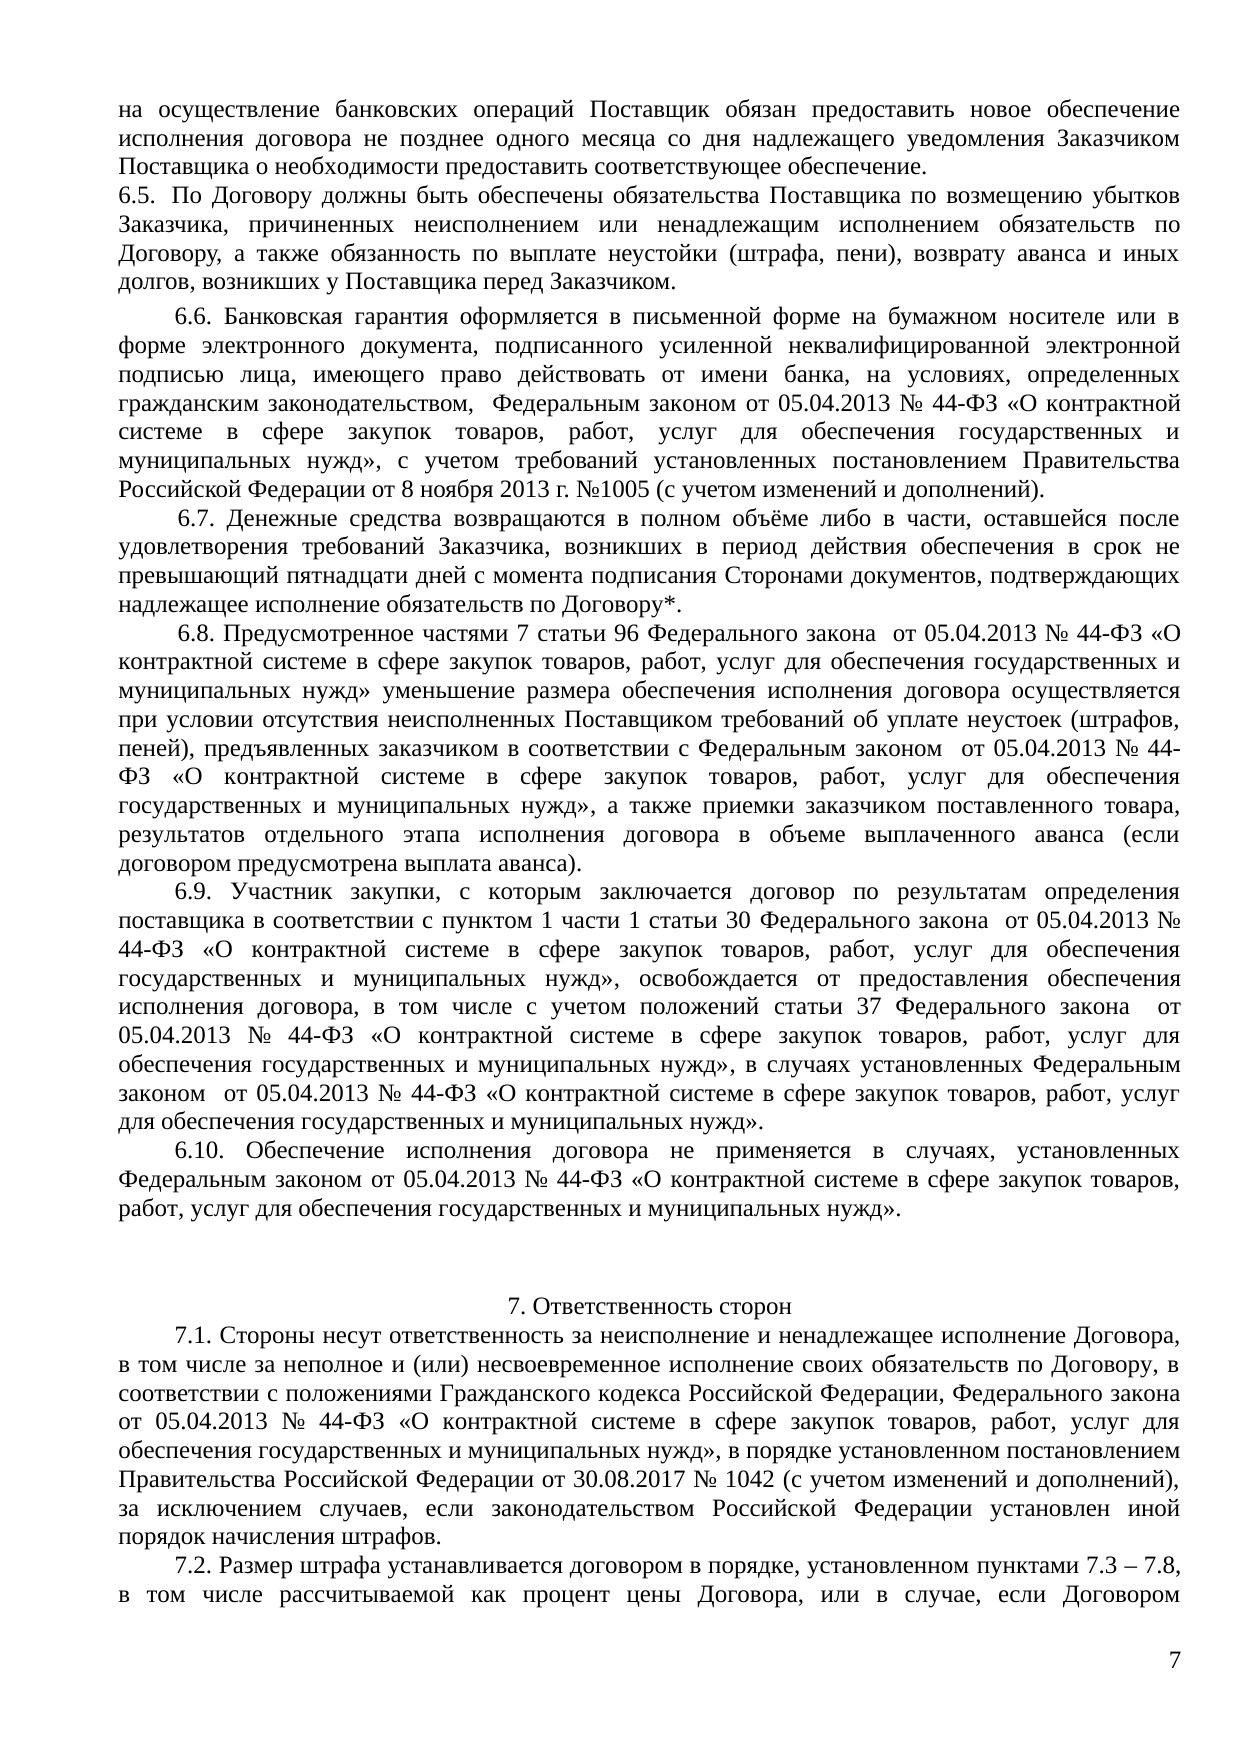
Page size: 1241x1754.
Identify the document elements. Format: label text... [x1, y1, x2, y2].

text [118, 1550, 1181, 1608]
text 7. Ответственность сторон [118, 1291, 1181, 1320]
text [118, 94, 1181, 180]
text 6.5. По Договору должны быть обеспечены обязательства Поставщика по возмещению убытков Заказчика, причиненных неисполнением или ненадлежащим исполнением обязательств по Договору, а также обязанность по выплате неустойки (штрафа, пени), возврату аванса и иных долгов, возникших у Поставщика перед Заказчиком. [118, 180, 1181, 295]
text 7.1. Стороны несут ответственность за неисполнение и ненадлежащее исполнение Договора, в том числе за неполное и (или) несвоевременное исполнение своих обязательств по Договору, в соответствии с положениями Гражданского кодекса Российской Федерации, Федерального закона от 05.04.2013 № 44-ФЗ «О контрактной системе в сфере закупок товаров, работ, услуг для обеспечения государственных и муниципальных нужд», в порядке установленном постановлением Правительства Российской Федерации от 30.08.2017 № 1042 (с учетом изменений и дополнений), за исключением случаев, если законодательством Российской Федерации установлен иной порядок начисления штрафов. [118, 1320, 1181, 1550]
text 6.9. Участник закупки, с которым заключается договор по результатам определения поставщика в соответствии с пунктом 1 части 1 статьи 30 Федерального закона от 05.04.2013 № 44-ФЗ «О контрактной системе в сфере закупок товаров, работ, услуг для обеспечения государственных и муниципальных нужд», освобождается от предоставления обеспечения исполнения договора, в том числе с учетом положений статьи 37 Федерального закона от 05.04.2013 № 44-ФЗ «О контрактной системе в сфере закупок товаров, работ, услуг для обеспечения государственных и муниципальных нужд», в случаях установленных Федеральным законом от 05.04.2013 № 44-ФЗ «О контрактной системе в сфере закупок товаров, работ, услуг для обеспечения государственных и муниципальных нужд». [118, 876, 1181, 1135]
text 6.6. Банковская гарантия оформляется в письменной форме на бумажном носителе или в форме электронного документа, подписанного усиленной неквалифицированной электронной подписью лица, имеющего право действовать от имени банка, на условиях, определенных гражданским законодательством, Федеральным законом от 05.04.2013 № 44-ФЗ «О контрактной системе в сфере закупок товаров, работ, услуг для обеспечения государственных и муниципальных нужд», с учетом требований установленных постановлением Правительства Российской Федерации от 8 ноября 2013 г. №1005 (с учетом изменений и дополнений). [118, 301, 1181, 503]
text 6.10. Обеспечение исполнения договора не применяется в случаях, установленных Федеральным законом от 05.04.2013 № 44-ФЗ «О контрактной системе в сфере закупок товаров, работ, услуг для обеспечения государственных и муниципальных нужд». [118, 1135, 1181, 1221]
text 6.8. Предусмотренное частями 7 статьи 96 Федерального закона от 05.04.2013 № 44-ФЗ «О контрактной системе в сфере закупок товаров, работ, услуг для обеспечения государственных и муниципальных нужд» уменьшение размера обеспечения исполнения договора осуществляется при условии отсутствия неисполненных Поставщиком требований об уплате неустоек (штрафов, пеней), предъявленных заказчиком в соответствии с Федеральным законом от 05.04.2013 № 44-ФЗ «О контрактной системе в сфере закупок товаров, работ, услуг для обеспечения государственных и муниципальных нужд», а также приемки заказчиком поставленного товара, результатов отдельного этапа исполнения договора в объеме выплаченного аванса (если договором предусмотрена выплата аванса). [118, 618, 1181, 876]
text 6.7. Денежные средства возвращаются в полном объёме либо в части, оставшейся после удовлетворения требований Заказчика, возникших в период действия обеспечения в срок не превышающий пятнадцати дней с момента подписания Сторонами документов, подтверждающих надлежащее исполнение обязательств по Договору*. [118, 503, 1181, 618]
